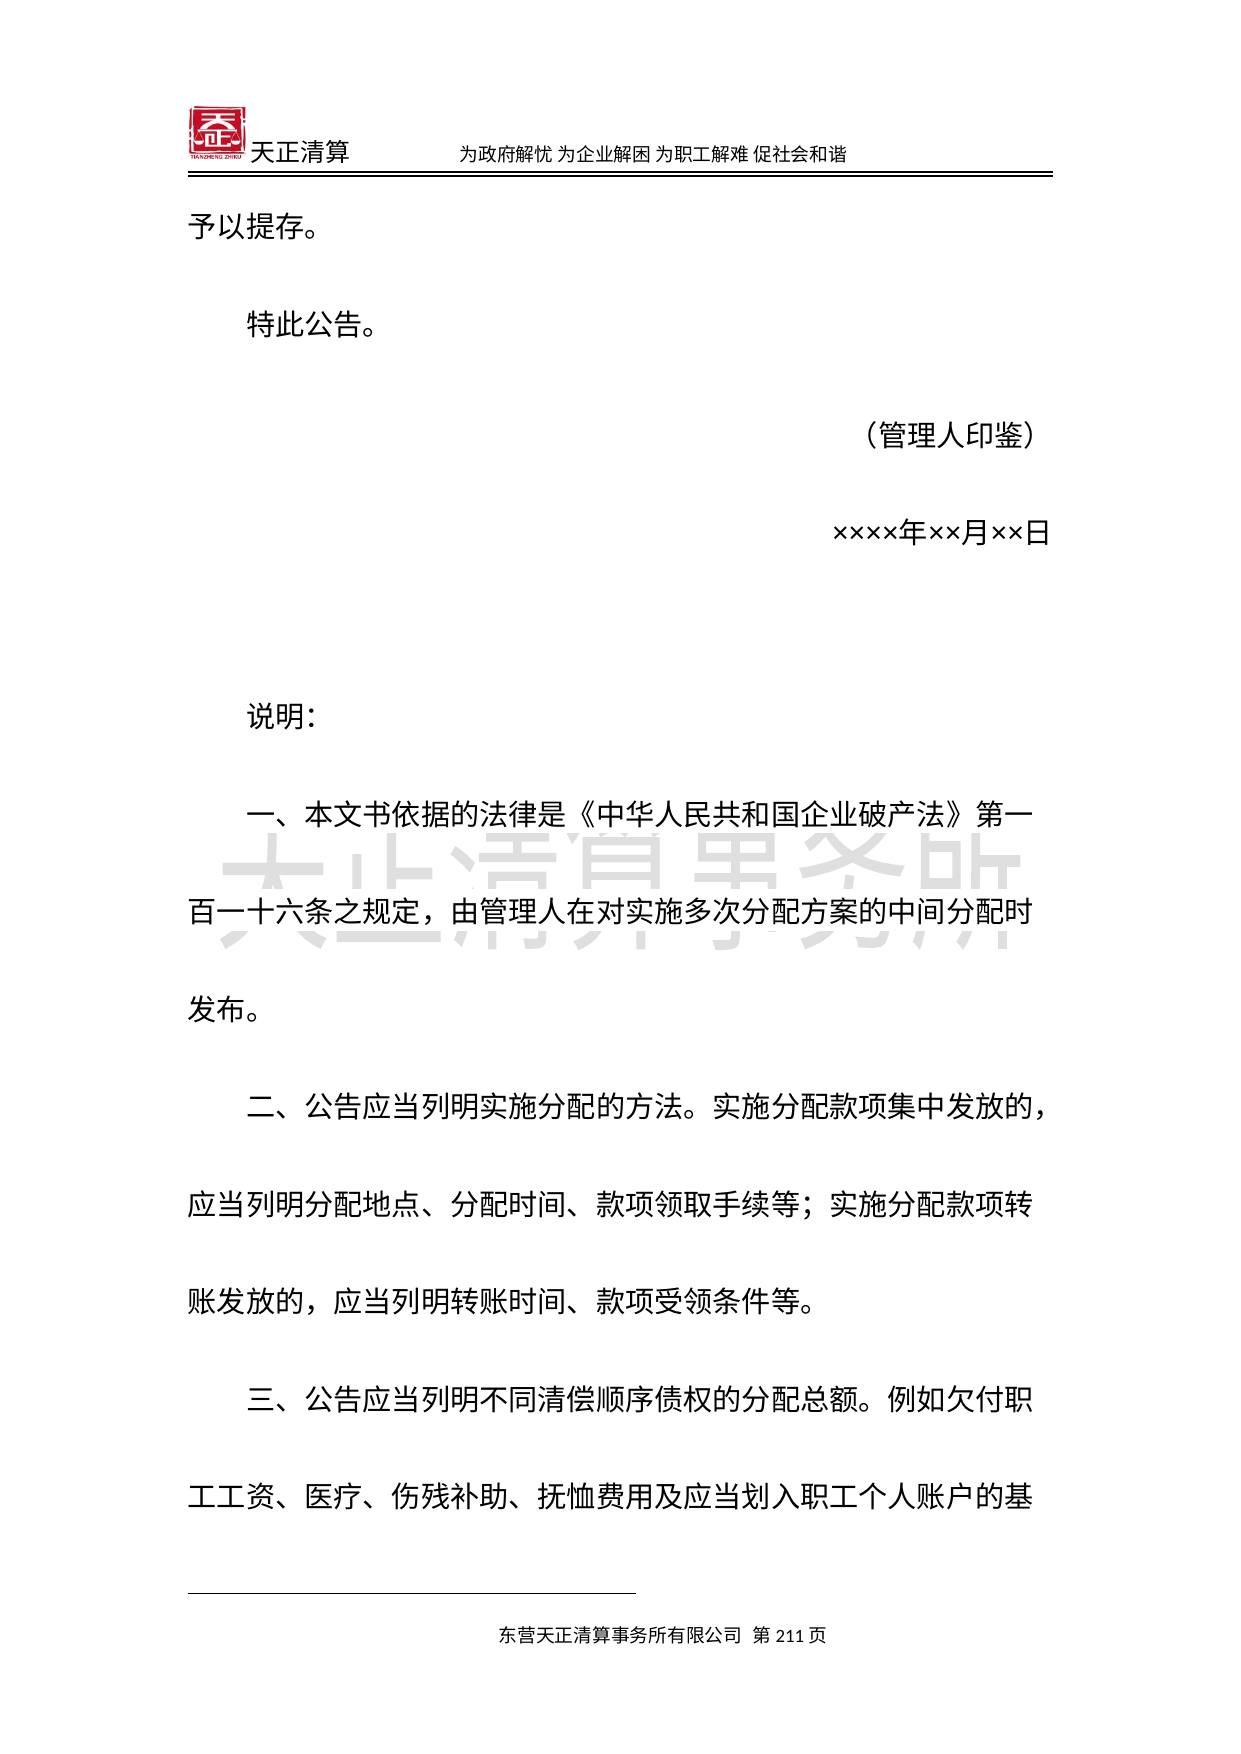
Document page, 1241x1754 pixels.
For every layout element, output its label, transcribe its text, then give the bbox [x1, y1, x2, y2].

picture [187, 105, 246, 162]
text （管理人印鉴） ××××年××月××日 [187, 401, 1053, 564]
